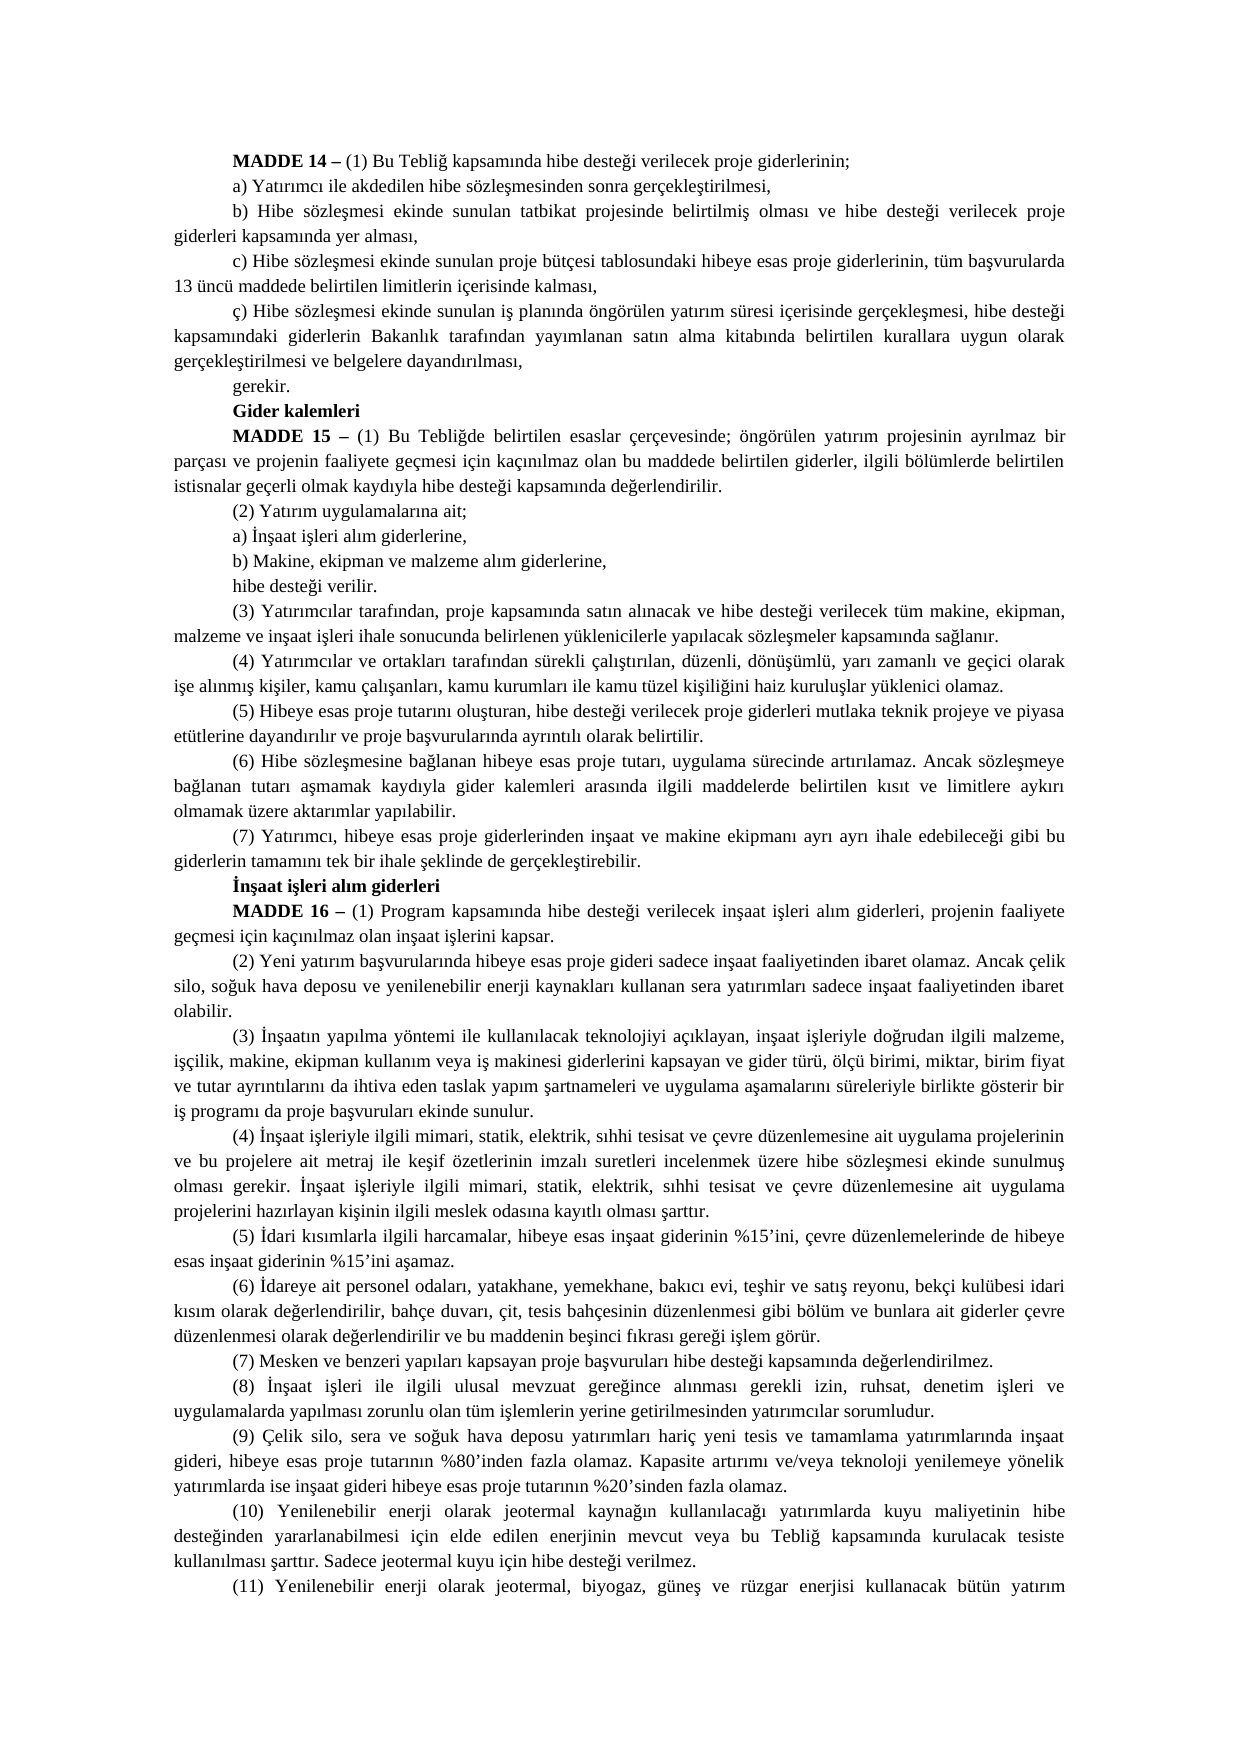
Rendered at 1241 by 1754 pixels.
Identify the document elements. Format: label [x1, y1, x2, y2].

table_header [146, 148, 1094, 1598]
